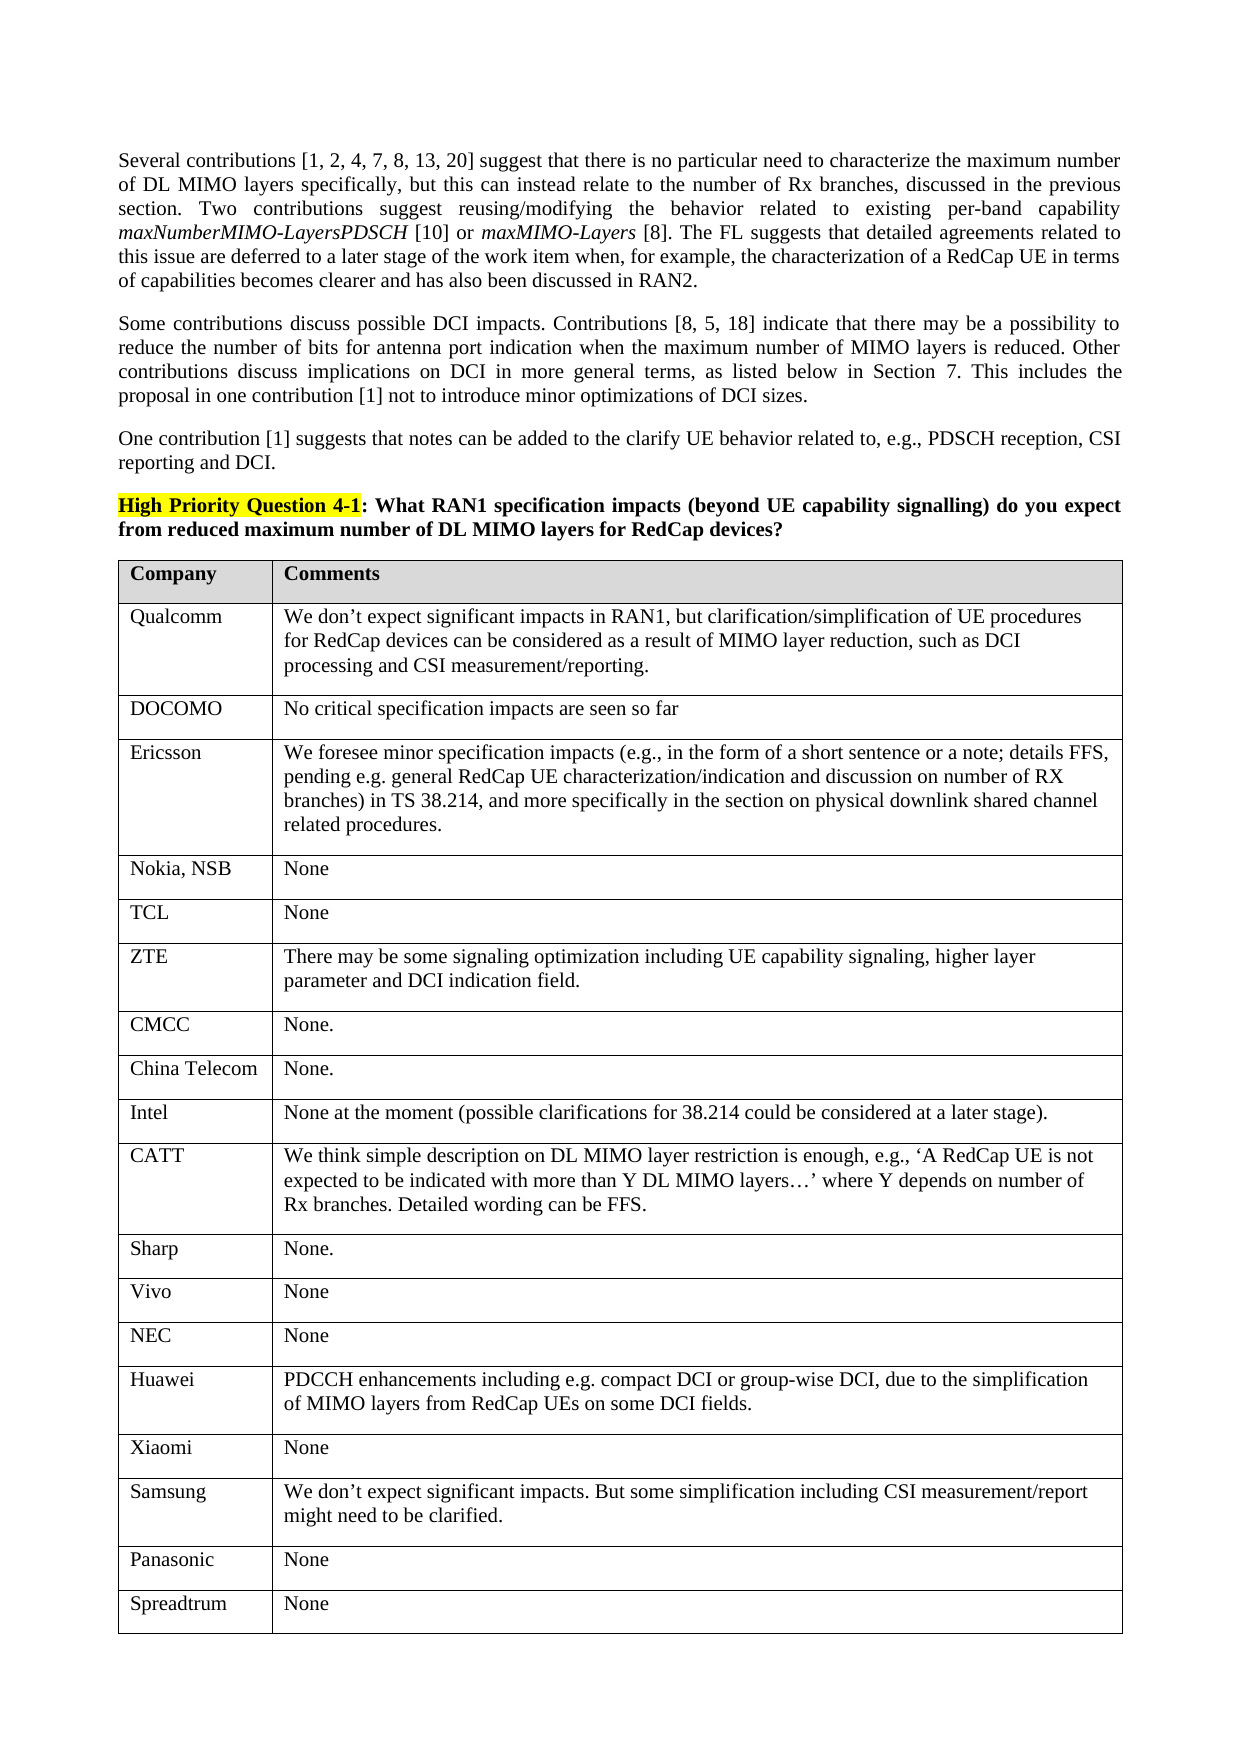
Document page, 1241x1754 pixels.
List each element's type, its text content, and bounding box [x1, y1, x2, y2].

table_header Comments [273, 561, 1122, 603]
table_cell PDCCH enhancements including e.g. compact DCI or group-wise DCI, due to the simplification of MIMO layers from RedCap UEs on some DCI fields. [273, 1367, 1122, 1434]
text Some contributions discuss possible DCI impacts. Contributions [8, 5, 18] indicate that there may be a possibility to reduce the number of bits for antenna port indication when the maximum number of MIMO layers is reduced. Other contributions discuss implications on DCI in more general terms, as listed below in Section 7. This includes the proposal in one contribution [1] not to introduce minor optimizations of DCI sizes. [118, 311, 1122, 407]
table_header Company [119, 561, 272, 603]
table_cell Huawei [119, 1367, 272, 1434]
table_cell We don’t expect significant impacts. But some simplification including CSI measurement/report might need to be clarified. [273, 1479, 1122, 1546]
table_cell None [273, 1547, 1122, 1589]
table_cell Samsung [119, 1479, 272, 1546]
table_cell Intel [119, 1100, 272, 1142]
table_cell None at the moment (possible clarifications for 38.214 could be considered at a later stage). [273, 1100, 1122, 1142]
table_cell CMCC [119, 1012, 272, 1055]
table_cell None [273, 1323, 1122, 1366]
table_cell Xiaomi [119, 1435, 272, 1478]
table_cell CATT [119, 1144, 272, 1234]
table_cell None. [273, 1012, 1122, 1055]
table_cell DOCOMO [119, 696, 272, 739]
table_cell ZTE [119, 944, 272, 1011]
table_cell Panasonic [119, 1547, 272, 1589]
table_cell There may be some signaling optimization including UE capability signaling, higher layer parameter and DCI indication field. [273, 944, 1122, 1011]
text Several contributions [1, 2, 4, 7, 8, 13, 20] suggest that there is no particular need to characterize the maximum number of DL MIMO layers specifically, but this can instead relate to the number of Rx branches, discussed in the previous section. Two contributions suggest reusing/modifying the behavior related to existing per-band capability maxNumberMIMO-LayersPDSCH [10] or maxMIMO-Layers [8]. The FL suggests that detailed agreements related to this issue are deferred to a later stage of the work item when, for example, the characterization of a RedCap UE in terms of capabilities becomes clearer and has also been discussed in RAN2. [118, 147, 1122, 292]
table_cell We think simple description on DL MIMO layer restriction is enough, e.g., ‘A RedCap UE is not expected to be indicated with more than Y DL MIMO layers…’ where Y depends on number of Rx branches. Detailed wording can be FFS. [273, 1144, 1122, 1234]
table_cell None [273, 1435, 1122, 1478]
table_cell Sharp [119, 1235, 272, 1278]
table_cell China Telecom [119, 1056, 272, 1098]
table_cell We don’t expect significant impacts in RAN1, but clarification/simplification of UE procedures for RedCap devices can be considered as a result of MIMO layer reduction, such as DCI processing and CSI measurement/reporting. [273, 604, 1122, 695]
table_cell No critical specification impacts are seen so far [273, 696, 1122, 739]
table_cell TCL [119, 900, 272, 943]
table_cell Qualcomm [119, 604, 272, 695]
table_cell We foresee minor specification impacts (e.g., in the form of a short sentence or a note; details FFS, pending e.g. general RedCap UE characterization/indication and discussion on number of RX branches) in TS 38.214, and more specifically in the section on physical downlink shared channel related procedures. [273, 740, 1122, 855]
table_cell Spreadtrum [119, 1591, 272, 1633]
text One contribution [1] suggests that notes can be added to the clarify UE behavior related to, e.g., PDSCH reception, CSI reporting and DCI. [118, 426, 1122, 474]
table_cell Ericsson [119, 740, 272, 855]
table_cell Vivo [119, 1279, 272, 1322]
table_cell None [273, 1279, 1122, 1322]
table_cell None [273, 900, 1122, 943]
table_cell NEC [119, 1323, 272, 1366]
table_cell None. [273, 1235, 1122, 1278]
table_cell None [273, 1591, 1122, 1633]
text High Priority Question 4-1: What RAN1 specification impacts (beyond UE capability signalling) do you expect from reduced maximum number of DL MIMO layers for RedCap devices? [118, 493, 1122, 541]
table_cell Nokia, NSB [119, 856, 272, 899]
table_cell None. [273, 1056, 1122, 1098]
table_cell None [273, 856, 1122, 899]
